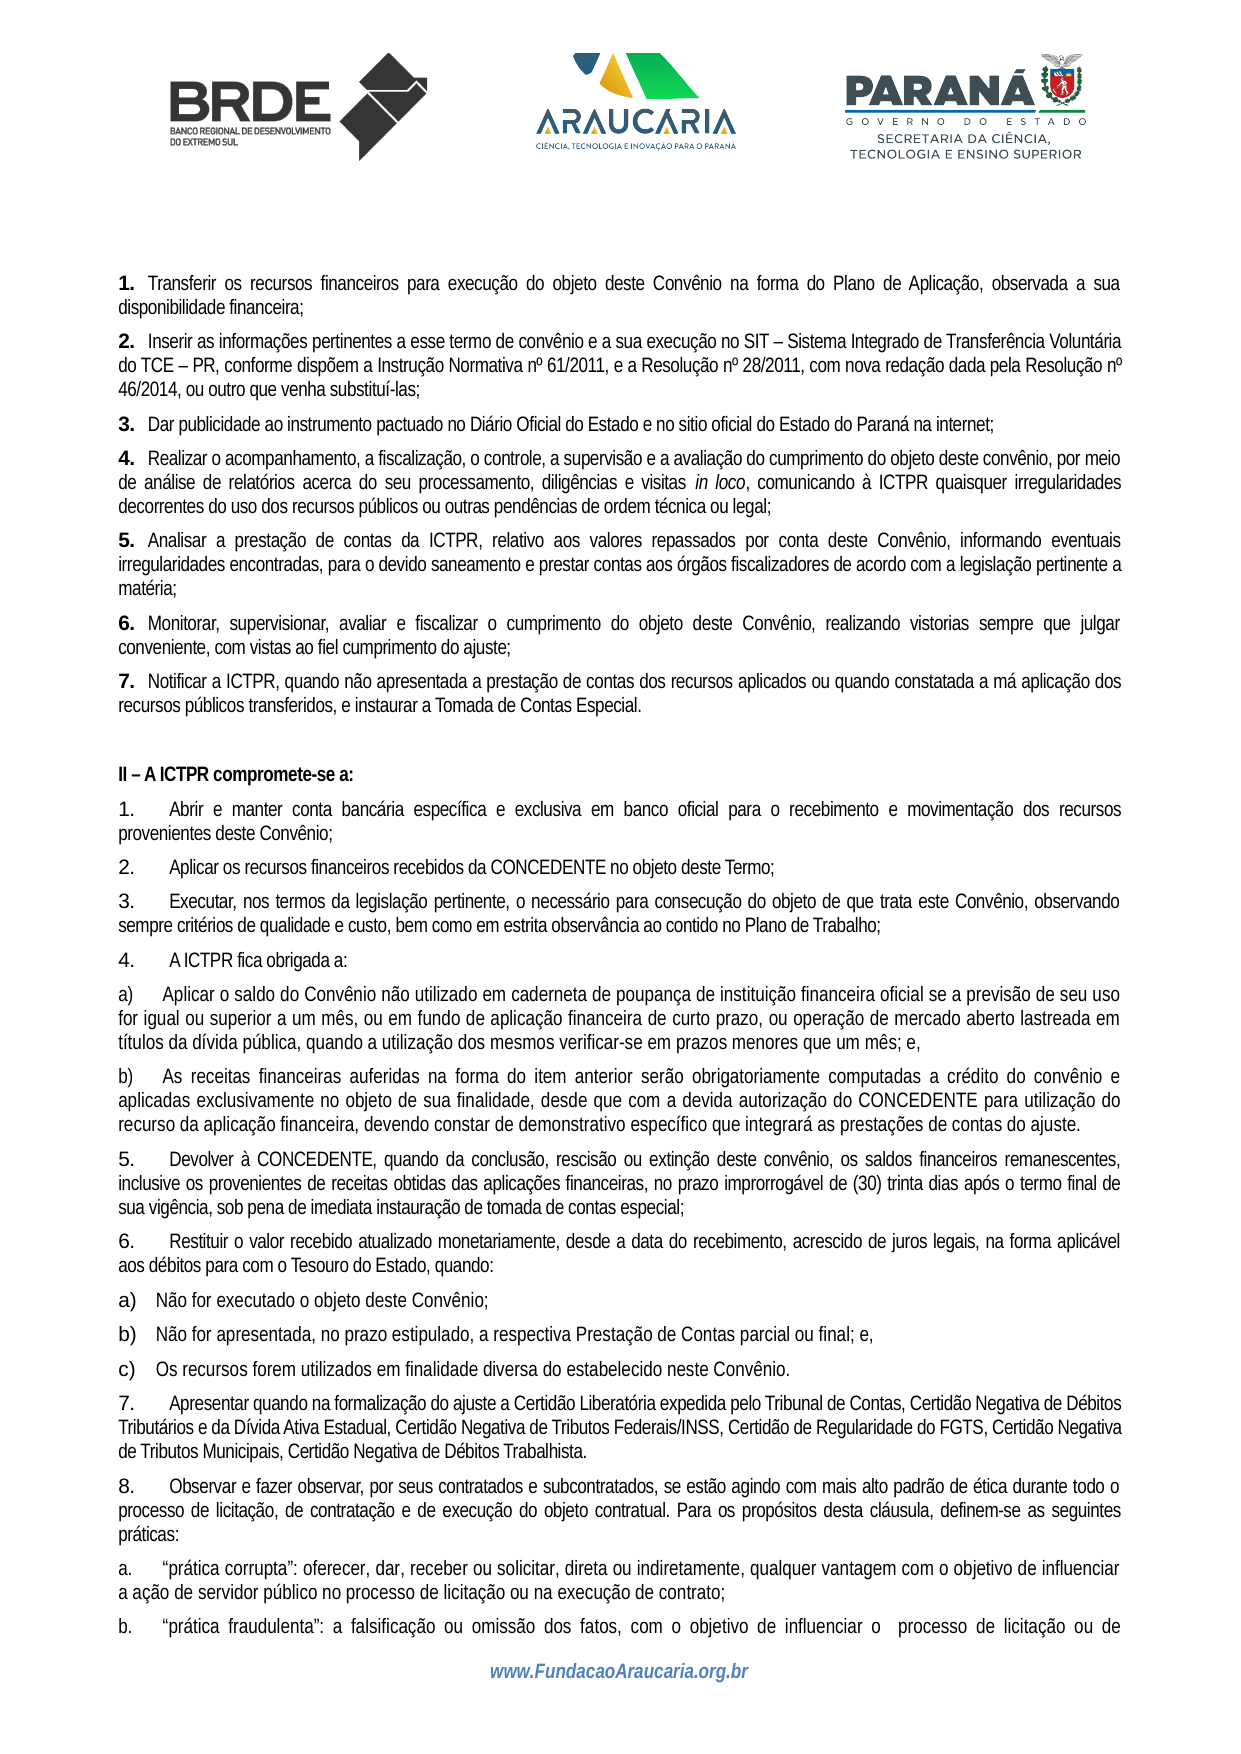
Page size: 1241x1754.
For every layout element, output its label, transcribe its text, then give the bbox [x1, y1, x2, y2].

list A ICTPR fica obrigada a: [118, 948, 1122, 972]
list “prática fraudulenta”: a falsificação ou omissão dos fatos, com o objetivo de influenciar o processo de licitação ou de execução de contrato; [118, 1614, 1122, 1638]
list Analisar a prestação de contas da ICTPR, relativo aos valores repassados por conta deste Convênio, informando eventuais irregularidades encontradas, para o devido saneamento e prestar contas aos órgãos fiscalizadores de acordo com a legislação pertinente a matéria; [118, 528, 1122, 600]
list Não for apresentada, no prazo estipulado, a respectiva Prestação de Contas parcial ou final; e, [118, 1322, 1122, 1346]
list Dar publicidade ao instrumento pactuado no Diário Oficial do Estado e no sitio oficial do Estado do Paraná na internet; [118, 411, 1122, 436]
picture [845, 54, 1086, 161]
list Realizar o acompanhamento, a fiscalização, o controle, a supervisão e a avaliação do cumprimento do objeto deste convênio, por meio de análise de relatórios acerca do seu processamento, diligências e visitas in loco, comunicando à ICTPR quaisquer irregularidades decorrentes do uso dos recursos públicos ou outras pendências de ordem técnica ou legal; [118, 446, 1122, 518]
list Monitorar, supervisionar, avaliar e fiscalizar o cumprimento do objeto deste Convênio, realizando vistorias sempre que julgar conveniente, com vistas ao fiel cumprimento do ajuste; [118, 611, 1122, 659]
list Executar, nos termos da legislação pertinente, o necessário para consecução do objeto de que trata este Convênio, observando sempre critérios de qualidade e custo, bem como em estrita observância ao contido no Plano de Trabalho; [118, 889, 1122, 937]
list Inserir as informações pertinentes a esse termo de convênio e a sua execução no SIT – Sistema Integrado de Transferência Voluntária do TCE – PR, conforme dispõem a Instrução Normativa nº 61/2011, e a Resolução nº 28/2011, com nova redação dada pela Resolução nº 46/2014, ou outro que venha substituí-las; [118, 329, 1122, 401]
list Observar e fazer observar, por seus contratados e subcontratados, se estão agindo com mais alto padrão de ética durante todo o processo de licitação, de contratação e de execução do objeto contratual. Para os propósitos desta cláusula, definem-se as seguintes práticas: [118, 1473, 1122, 1545]
list Os recursos forem utilizados em finalidade diversa do estabelecido neste Convênio. [118, 1357, 1122, 1381]
list Aplicar os recursos financeiros recebidos da CONCEDENTE no objeto deste Termo; [118, 855, 1122, 879]
list As receitas financeiras auferidas na forma do item anterior serão obrigatoriamente computadas a crédito do convênio e aplicadas exclusivamente no objeto de sua finalidade, desde que com a devida autorização do CONCEDENTE para utilização do recurso da aplicação financeira, devendo constar de demonstrativo específico que integrará as prestações de contas do ajuste. [118, 1064, 1122, 1136]
list Não for executado o objeto deste Convênio; [118, 1288, 1122, 1312]
list Transferir os recursos financeiros para execução do objeto deste Convênio na forma do Plano de Aplicação, observada a sua disponibilidade financeira; [118, 271, 1122, 319]
list Devolver à CONCEDENTE, quando da conclusão, rescisão ou extinção deste convênio, os saldos financeiros remanescentes, inclusive os provenientes de receitas obtidas das aplicações financeiras, no prazo improrrogável de (30) trinta dias após o termo final de sua vigência, sob pena de imediata instauração de tomada de contas especial; [118, 1147, 1122, 1219]
list Abrir e manter conta bancária específica e exclusiva em banco oficial para o recebimento e movimentação dos recursos provenientes deste Convênio; [118, 796, 1122, 844]
list Aplicar o saldo do Convênio não utilizado em caderneta de poupança de instituição financeira oficial se a previsão de seu uso for igual ou superior a um mês, ou em fundo de aplicação financeira de curto prazo, ou operação de mercado aberto lastreada em títulos da dívida pública, quando a utilização dos mesmos verificar-se em prazos menores que um mês; e, [118, 982, 1122, 1054]
picture [170, 53, 428, 161]
list “prática corrupta”: oferecer, dar, receber ou solicitar, direta ou indiretamente, qualquer vantagem com o objetivo de influenciar a ação de servidor público no processo de licitação ou na execução de contrato; [118, 1556, 1122, 1604]
list Apresentar quando na formalização do ajuste a Certidão Liberatória expedida pelo Tribunal de Contas, Certidão Negativa de Débitos Tributários e da Dívida Ativa Estadual, Certidão Negativa de Tributos Federais/INSS, Certidão de Regularidade do FGTS, Certidão Negativa de Tributos Municipais, Certidão Negativa de Débitos Trabalhista. [118, 1391, 1122, 1463]
list Notificar a ICTPR, quando não apresentada a prestação de contas dos recursos aplicados ou quando constatada a má aplicação dos recursos públicos transferidos, e instaurar a Tomada de Contas Especial. [118, 669, 1122, 717]
picture [526, 53, 746, 161]
text II – A ICTPR compromete-se a: [118, 762, 1122, 786]
list Restituir o valor recebido atualizado monetariamente, desde a data do recebimento, acrescido de juros legais, na forma aplicável aos débitos para com o Tesouro do Estado, quando: [118, 1229, 1122, 1277]
